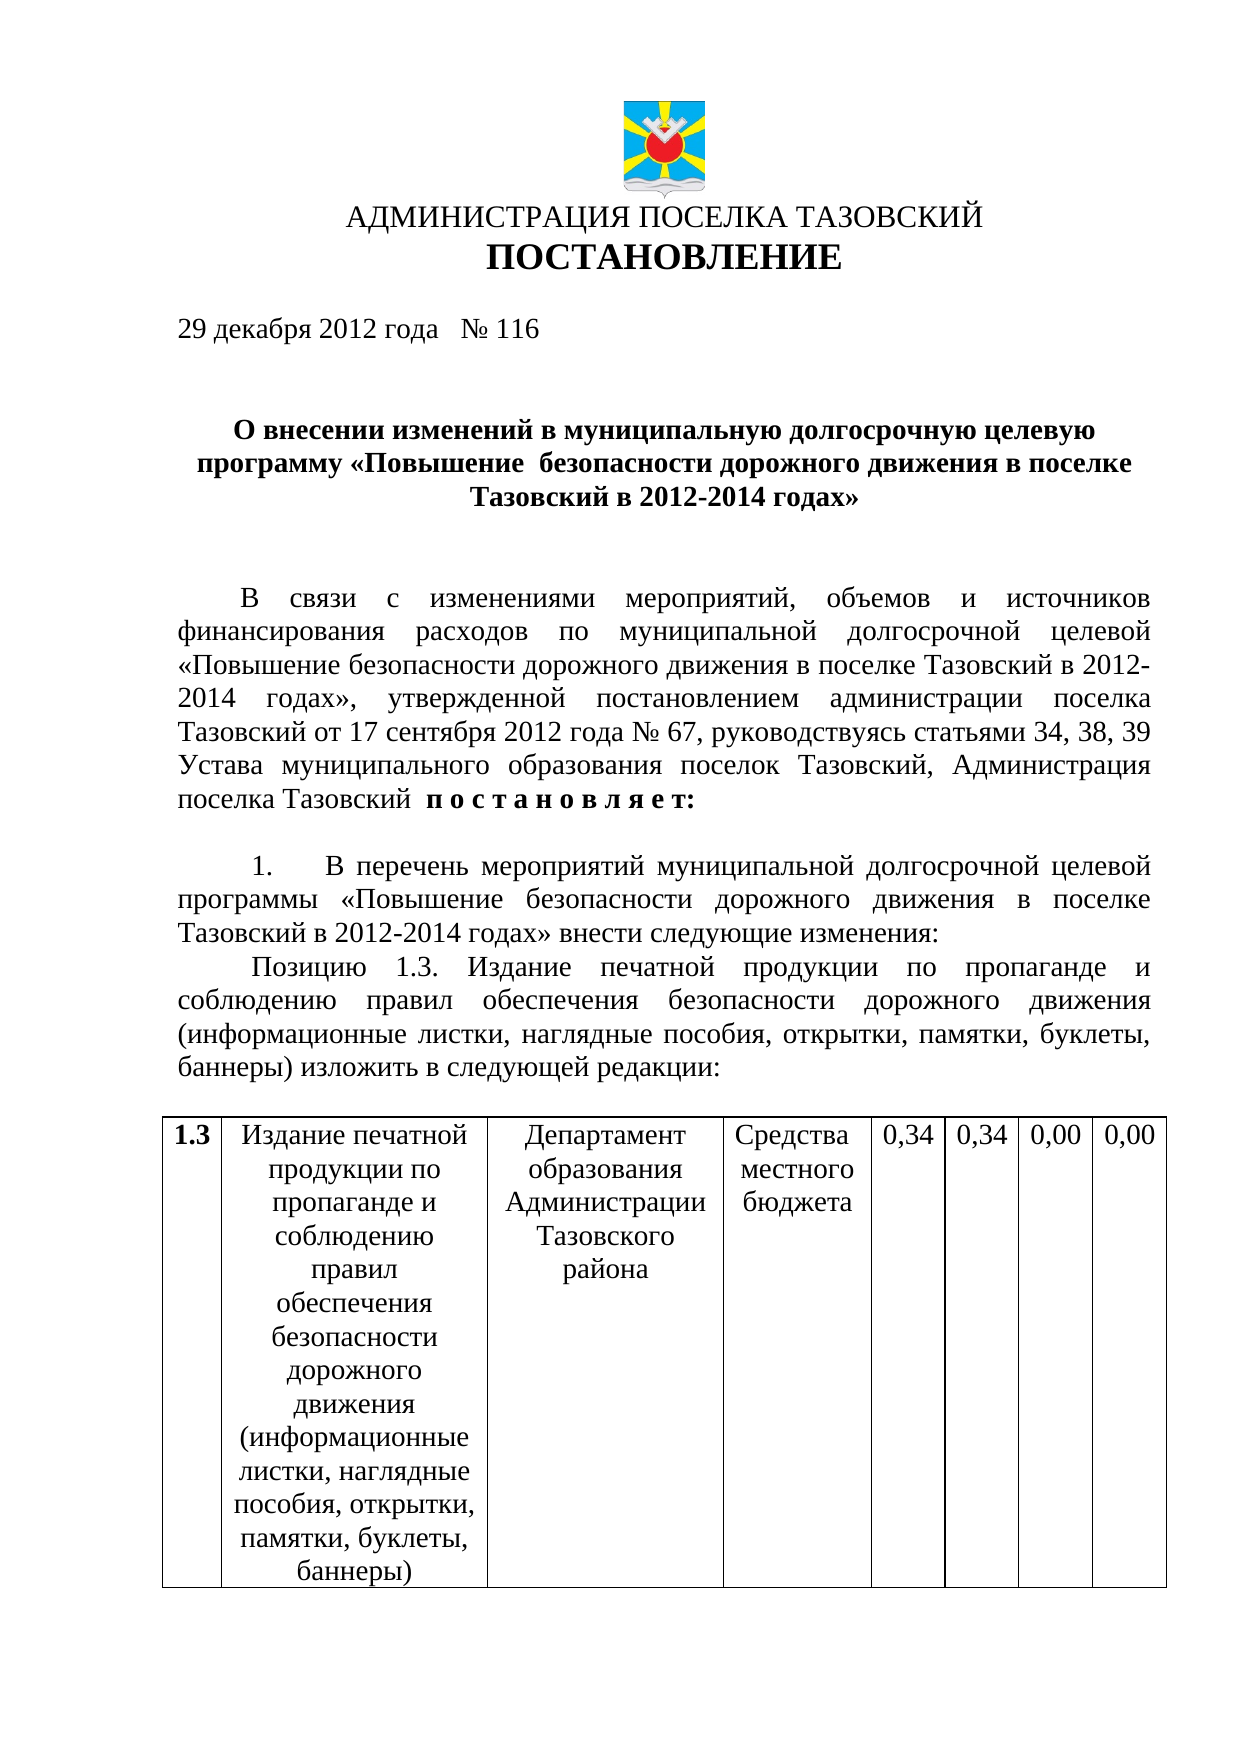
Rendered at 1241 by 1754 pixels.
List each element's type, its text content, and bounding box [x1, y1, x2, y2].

table_header 1.3 [163, 1118, 221, 1587]
table_header 0,00 [1093, 1118, 1166, 1587]
table_header 0,00 [1019, 1118, 1092, 1587]
text программу «Повышение безопасности дорожного движения в поселке [177, 446, 1152, 479]
text Позицию 1.3. Издание печатной продукции по пропаганде и соблюдению правил обеспечения безопасности дорожного движения (информационные листки, наглядные пособия, открытки, памятки, буклеты, баннеры) изложить в следующей редакции: [177, 949, 1152, 1083]
table_header 0,34 [946, 1118, 1018, 1587]
table_header Средства местного бюджета [724, 1118, 871, 1587]
list В перечень мероприятий муниципальной долгосрочной целевой программы «Повышение безопасности дорожного движения в поселке Тазовский в 2012-2014 годах» внести следующие изменения: [177, 848, 1152, 949]
text Тазовский в 2012-2014 годах» [177, 479, 1152, 513]
text АДМИНИСТРАЦИЯ ПОСЕЛКА ТАЗОВСКИЙ [177, 199, 1152, 235]
table_header Департамент образования Администрации Тазовского района [488, 1118, 723, 1587]
text 29 декабря 2012 года № 116 [177, 311, 1152, 345]
picture [623, 101, 705, 199]
table_header Издание печатной продукции по пропаганде и соблюдению правил обеспечения безопасности дорожного движения (информационные листки, наглядные пособия, открытки, памятки, буклеты, баннеры) [222, 1118, 487, 1587]
text ПОСТАНОВЛЕНИЕ [177, 235, 1152, 278]
text В связи с изменениями мероприятий, объемов и источников финансирования расходов по муниципальной долгосрочной целевой «Повышение безопасности дорожного движения в поселке Тазовский в 2012-2014 годах», утвержденной постановлением администрации поселка Тазовский от 17 сентября 2012 года № 67, руководствуясь статьями 34, 38, 39 Устава муниципального образования поселок Тазовский, Администрация поселка Тазовский п о с т а н о в л я е т: [177, 580, 1152, 814]
text О внесении изменений в муниципальную долгосрочную целевую [177, 412, 1152, 446]
table_header 0,34 [872, 1118, 944, 1587]
